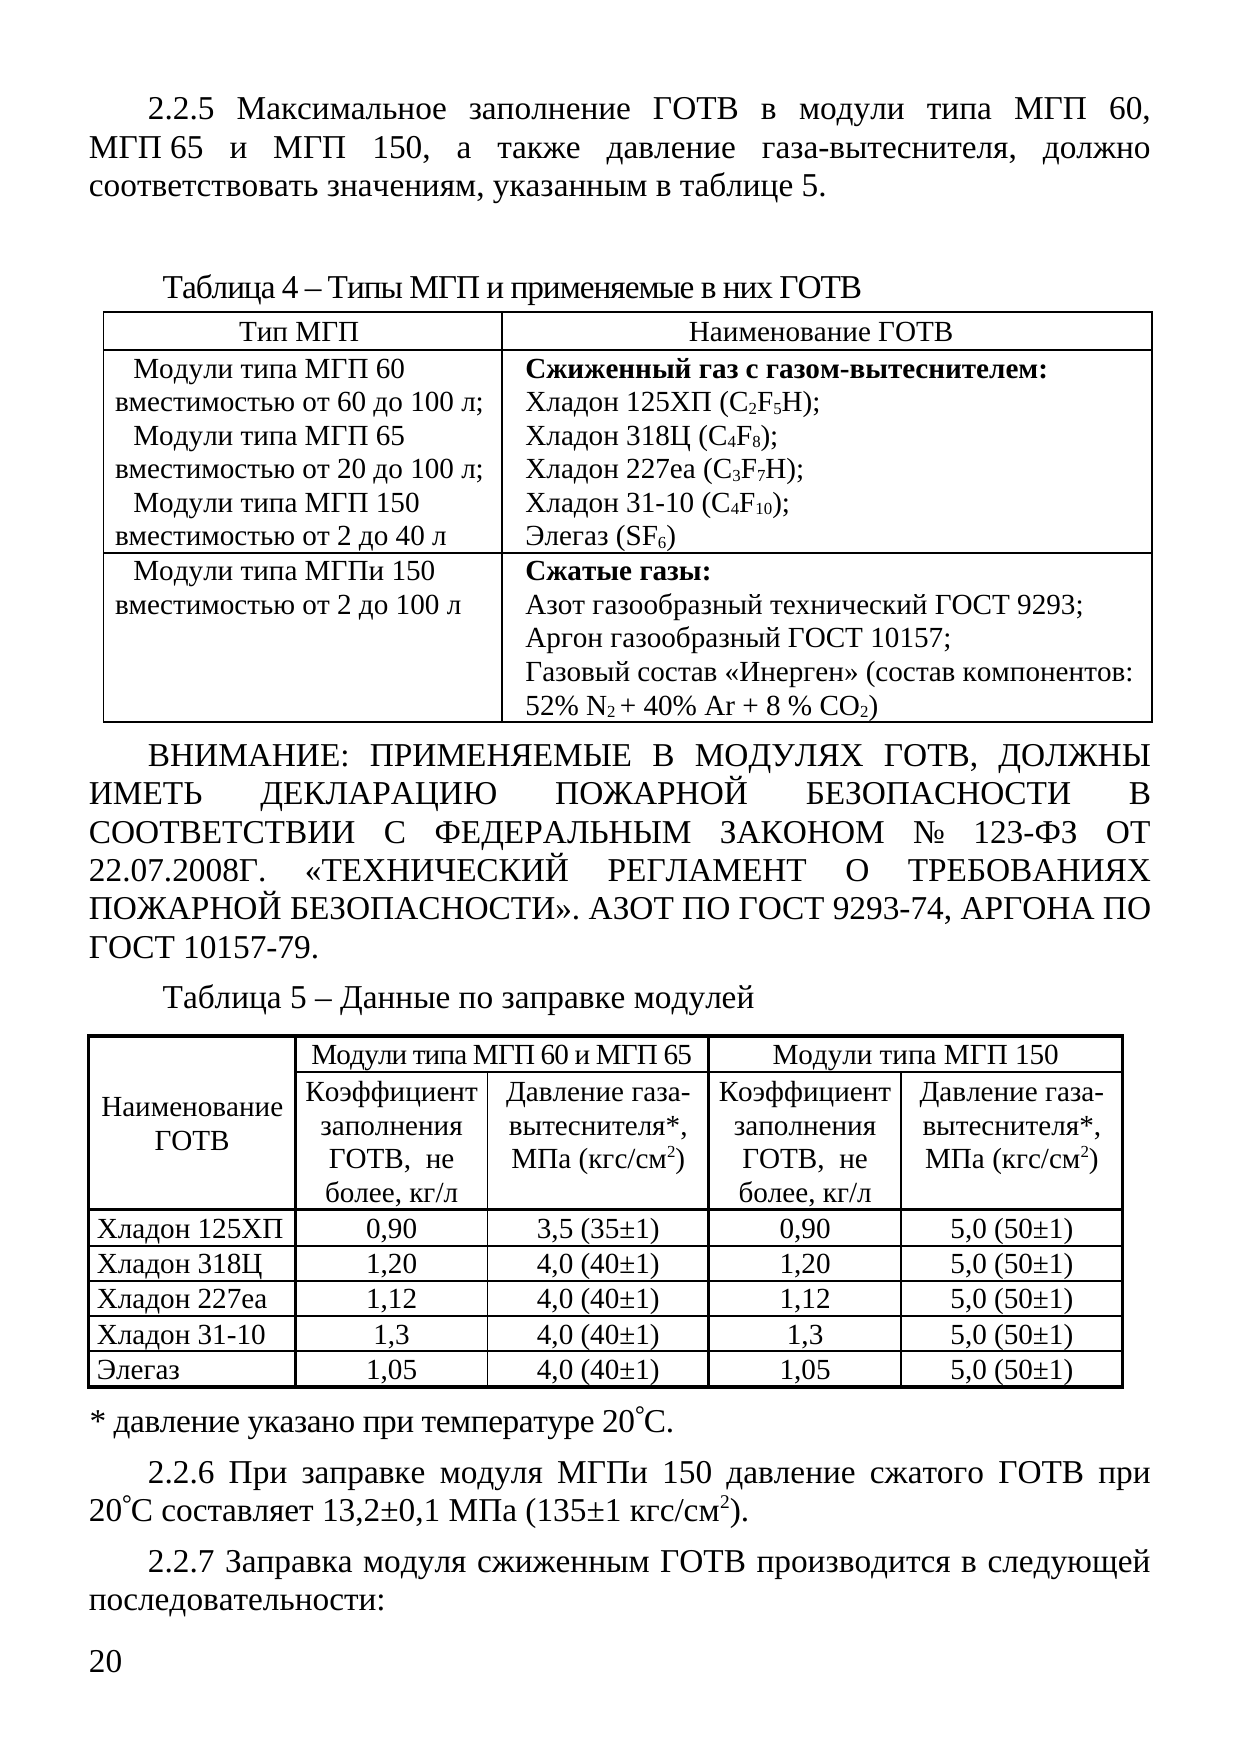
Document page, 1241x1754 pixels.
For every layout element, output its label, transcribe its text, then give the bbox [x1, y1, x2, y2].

table_cell Сжиженный газ с газом-вытеснителем: Хладон 125ХП (C2F5H); Хладон 318Ц (C4F8); Хладон 227еа (C3F7H); Хладон 31-10 (С4F10); Элегаз (SF6) [503, 351, 1151, 552]
table_cell 5,0 (50±1) [902, 1317, 1121, 1350]
table_cell 1,20 [710, 1247, 900, 1280]
text * давление указано при температуре 20С. [89, 1401, 1151, 1439]
text Таблица 5 – Данные по заправке модулей [89, 978, 1140, 1016]
table_header Тип МГП [104, 313, 501, 349]
table_cell 1,3 [297, 1317, 487, 1350]
text Внимание: применяемые в модулях ГОТВ, должны иметь декларацию пожарной безопасности в соответствии с Федеральным законом № 123-ФЗ от 22.07.2008г. «Технический регламент о требованиях пожарной безопасности». Азот по ГОСТ 9293-74, аргона по ГОСТ 10157-79. [89, 735, 1152, 965]
table_header Модули типа МГП 150 [710, 1038, 1121, 1071]
table_cell 5,0 (50±1) [902, 1247, 1121, 1280]
table_cell 1,20 [297, 1247, 487, 1280]
table_cell 0,90 [710, 1211, 900, 1245]
table_header Наименование ГОТВ [90, 1038, 294, 1208]
table_header Модули типа МГП 60 и МГП 65 [297, 1038, 707, 1071]
text 2.2.5 Максимальное заполнение ГОТВ в модули типа МГП 60, МГП 65 и МГП 150, а также давление газа-вытеснителя, должно соответствовать значениям, указанным в таблице 5. [89, 89, 1152, 204]
table_header Наименование ГОТВ [503, 313, 1151, 349]
table_cell Модули типа МГПи 150 вместимостью от 2 до 100 л [104, 554, 501, 721]
table_cell 1,05 [710, 1352, 900, 1385]
table_cell Давление газа-вытеснителя*, МПа (кгс/см2) [902, 1073, 1121, 1208]
table_cell Хладон 31-10 [90, 1317, 294, 1350]
table_cell 1,12 [297, 1282, 487, 1315]
text 2.2.6 При заправке модуля МГПи 150 давление сжатого ГОТВ при 20С составляет 13,2±0,1 МПа (135±1 кгс/см2). [89, 1452, 1152, 1528]
table_cell 0,90 [297, 1211, 487, 1245]
table_cell Хладон 125ХП [90, 1211, 294, 1245]
text Таблица 4 – Типы МГП и применяемые в них ГОТВ [89, 267, 1140, 305]
table_cell 1,12 [710, 1282, 900, 1315]
table_cell Коэффициент заполнения ГОТВ, не более, кг/л [297, 1073, 487, 1208]
table_cell 5,0 (50±1) [902, 1282, 1121, 1315]
table_cell Коэффициент заполнения ГОТВ, не более, кг/л [710, 1073, 900, 1208]
table_cell 4,0 (40±1) [488, 1317, 707, 1350]
table_cell 5,0 (50±1) [902, 1211, 1121, 1245]
table_cell Элегаз [90, 1352, 294, 1385]
table_cell 3,5 (35±1) [488, 1211, 707, 1245]
table_cell Сжатые газы: Азот газообразный технический ГОСТ 9293; Аргон газообразный ГОСТ 10157; Газовый состав «Инерген» (состав компонентов: 52% N2 + 40% Ar + 8 % CO2) [503, 554, 1151, 721]
table_cell 1,05 [297, 1352, 487, 1385]
table_cell 4,0 (40±1) [488, 1352, 707, 1385]
table_cell 1,3 [710, 1317, 900, 1350]
table_cell Хладон 318Ц [90, 1247, 294, 1280]
table_cell 4,0 (40±1) [488, 1282, 707, 1315]
table_cell 4,0 (40±1) [488, 1247, 707, 1280]
table_cell Давление газа-вытеснителя*, МПа (кгс/см2) [488, 1073, 707, 1208]
table_cell Хладон 227еа [90, 1282, 294, 1315]
table_cell 5,0 (50±1) [902, 1352, 1121, 1385]
table_cell Модули типа МГП 60 вместимостью от 60 до 100 л; Модули типа МГП 65 вместимостью от 20 до 100 л; Модули типа МГП 150 вместимостью от 2 до 40 л [104, 351, 501, 552]
text 2.2.7 Заправка модуля сжиженным ГОТВ производится в следующей последовательности: [89, 1541, 1152, 1618]
